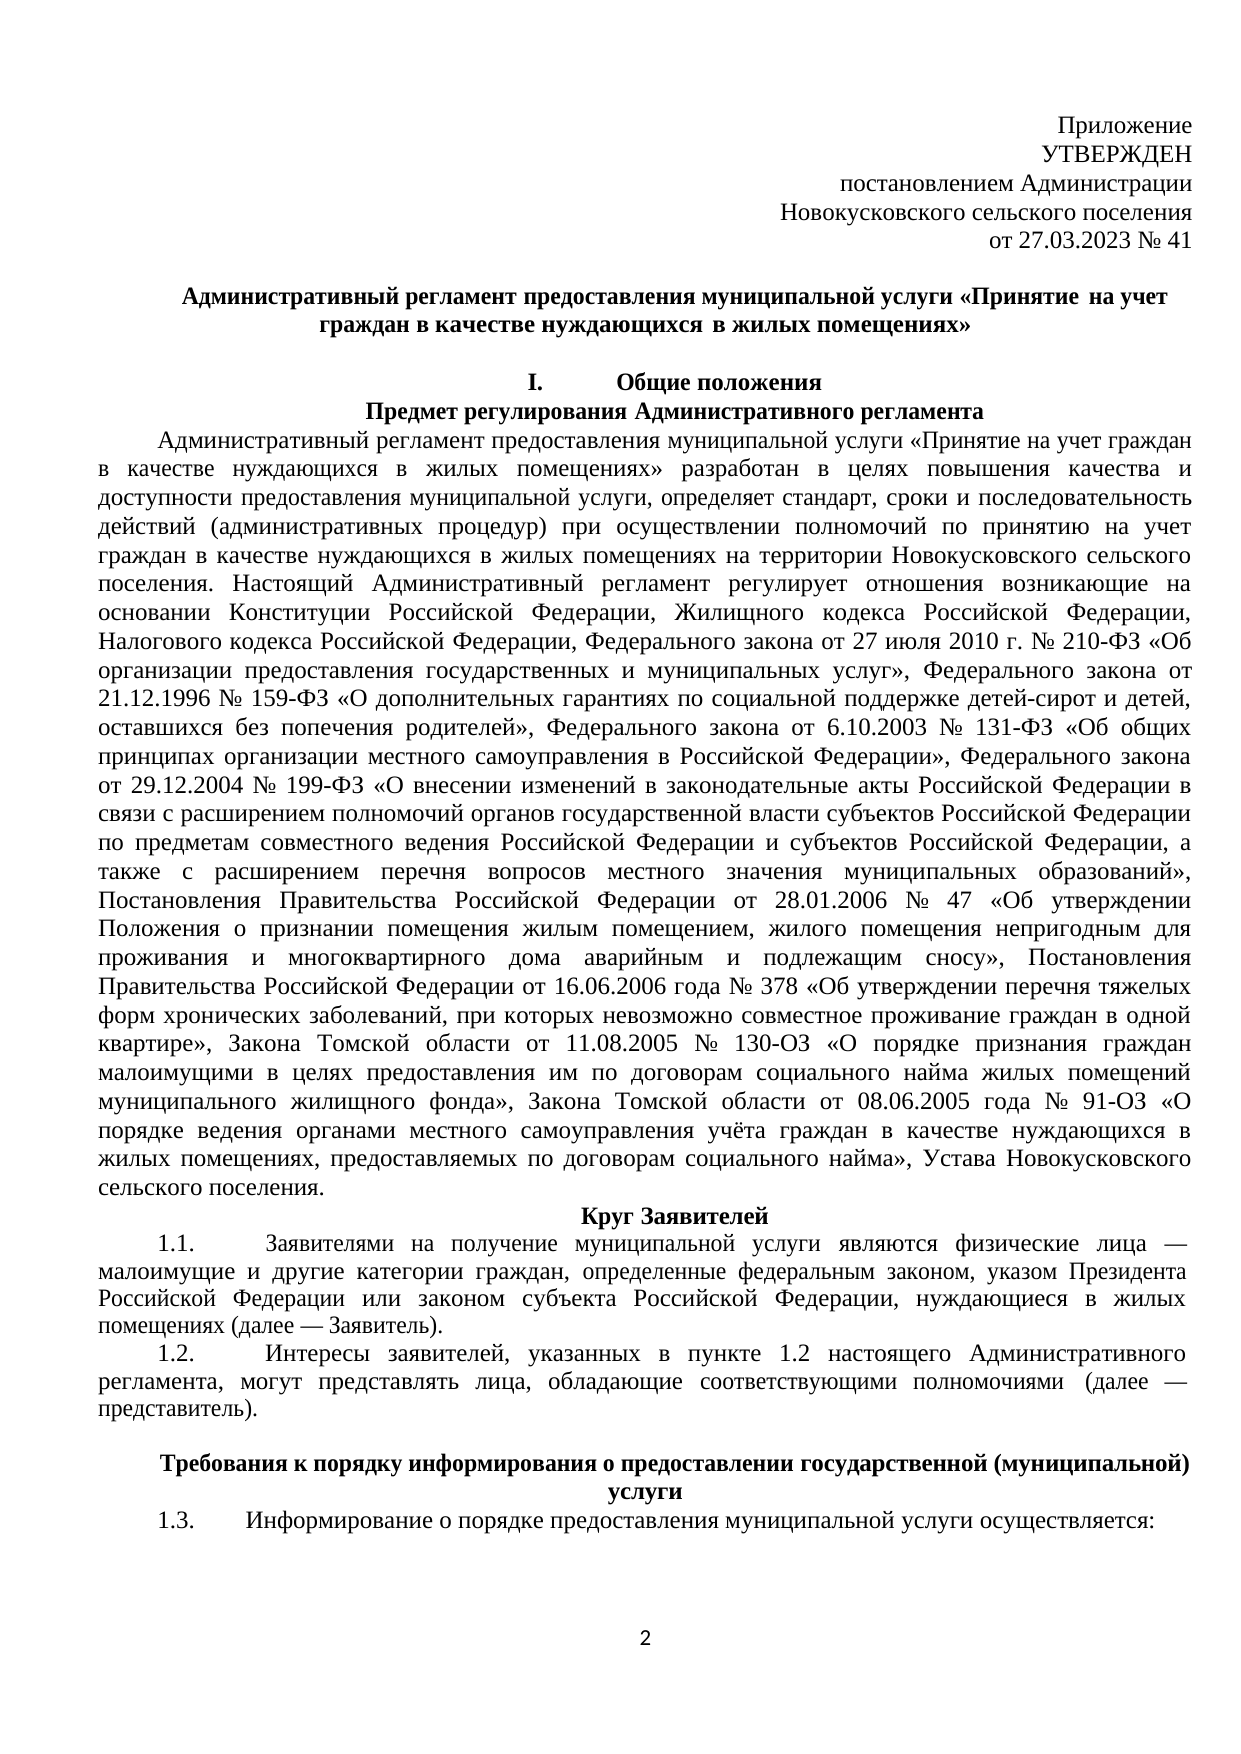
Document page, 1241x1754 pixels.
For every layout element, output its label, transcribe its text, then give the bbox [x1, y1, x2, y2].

text Приложение [98, 110, 1192, 139]
text постановлением Администрации [98, 168, 1192, 197]
list Заявителями на получение муниципальной услуги являются физические лица — малоимущие и другие категории граждан, определенные федеральным законом, указом Президента Российской Федерации или законом субъекта Российской Федерации, нуждающиеся в жилых помещениях (далее — Заявитель). [98, 1230, 1187, 1339]
text Требования к порядку информирования о предоставлении государственной (муниципальной) услуги [98, 1450, 1192, 1505]
text Предмет регулирования Административного регламента [98, 396, 1192, 425]
text Административный регламент предоставления муниципальной услуги «Принятие на учет граждан в качестве нуждающихся в жилых помещениях» разработан в целях повышения качества и доступности предоставления муниципальной услуги, определяет стандарт, сроки и последовательность действий (административных процедур) при осуществлении полномочий по принятию на учет граждан в качестве нуждающихся в жилых помещениях на территории Новокусковского сельского поселения. Настоящий Административный регламент регулирует отношения возникающие на основании Конституции Российской Федерации, Жилищного кодекса Российской Федерации, Налогового кодекса Российской Федерации, Федерального закона от 27 июля 2010 г. № 210-ФЗ «Об организации предоставления государственных и муниципальных услуг», Федерального закона от 21.12.1996 № 159-ФЗ «О дополнительных гарантиях по социальной поддержке детей-сирот и детей, оставшихся без попечения родителей», Федерального закона от 6.10.2003 № 131-ФЗ «Об общих принципах организации местного самоуправления в Российской Федерации», Федерального закона от 29.12.2004 № 199-ФЗ «О внесении изменений в законодательные акты Российской Федерации в связи с расширением полномочий органов государственной власти субъектов Российской Федерации по предметам совместного ведения Российской Федерации и субъектов Российской Федерации, а также с расширением перечня вопросов местного значения муниципальных образований», Постановления Правительства Российской Федерации от 28.01.2006 № 47 «Об утверждении Положения о признании помещения жилым помещением, жилого помещения непригодным для проживания и многоквартирного дома аварийным и подлежащим сносу», Постановления Правительства Российской Федерации от 16.06.2006 года № 378 «Об утверждении перечня тяжелых форм хронических заболеваний, при которых невозможно совместное проживание граждан в одной квартире», Закона Томской области от 11.08.2005 № 130-ОЗ «О порядке признания граждан малоимущими в целях предоставления им по договорам социального найма жилых помещений муниципального жилищного фонда», Закона Томской области от 08.06.2005 года № 91-ОЗ «О порядке ведения органами местного самоуправления учёта граждан в качестве нуждающихся в жилых помещениях, предоставляемых по договорам социального найма», Устава Новокусковского сельского поселения. [98, 425, 1192, 1201]
text УТВЕРЖДЕН [98, 139, 1192, 168]
text от 27.03.2023 № 41 [98, 225, 1192, 254]
text Административный регламент предоставления муниципальной услуги «Принятие на учет граждан в качестве нуждающихся в жилых помещениях» [98, 283, 1192, 338]
list Информирование о порядке предоставления муниципальной услуги осуществляется: [98, 1505, 1192, 1533]
list Интересы заявителей, указанных в пункте 1.2 настоящего Административного регламента, могут представлять лица, обладающие соответствующими полномочиями (далее — представитель). [98, 1340, 1187, 1422]
text І. Общие положения [98, 367, 1192, 396]
text Круг Заявителей [98, 1201, 1192, 1230]
text Новокусковского сельского поселения [98, 197, 1192, 225]
